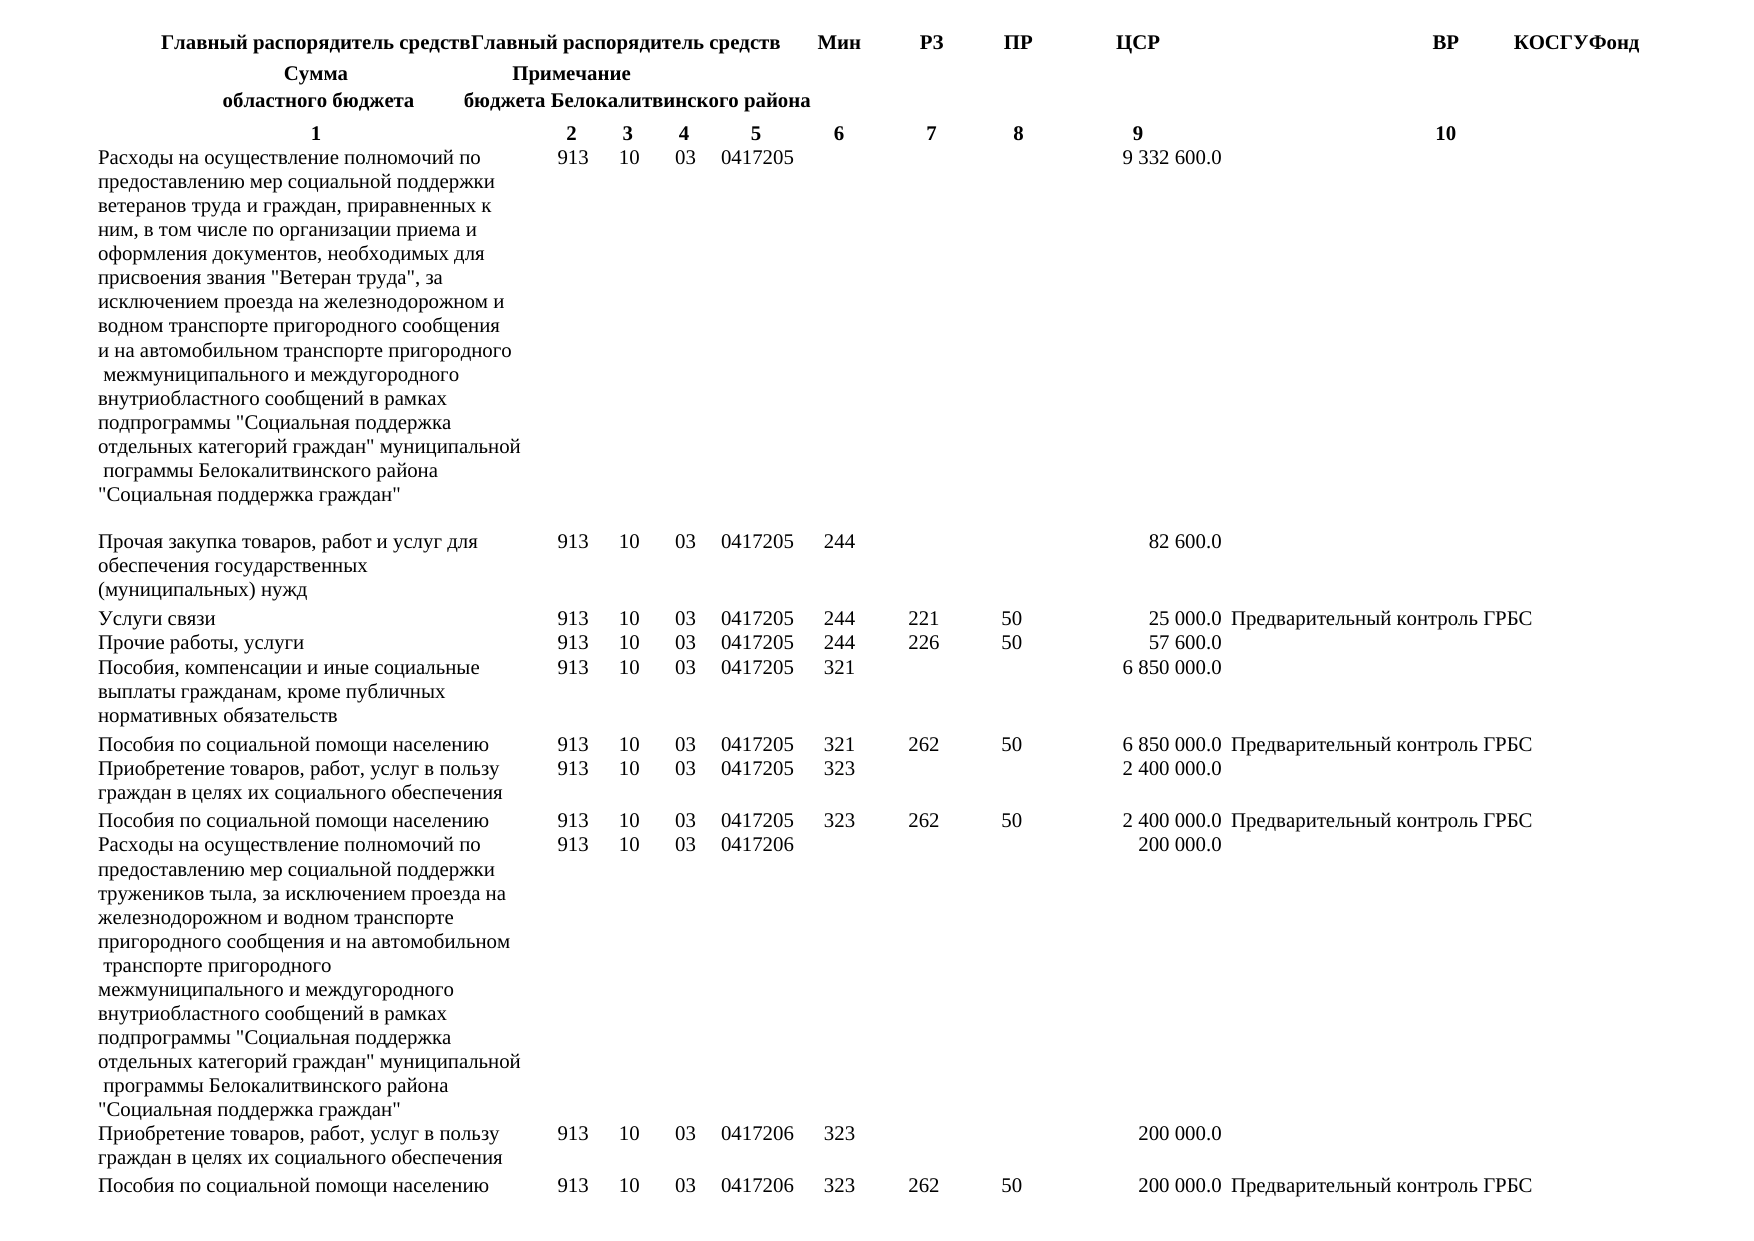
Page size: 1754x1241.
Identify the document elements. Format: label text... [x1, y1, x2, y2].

text предоставлению мер социальной поддержки [88, 169, 1724, 193]
text Приобретение товаров, работ, услуг в пользу 913 10 03 0417205 323 2 400 000.0 [88, 756, 1724, 780]
text тружеников тыла, за исключением проезда на [88, 881, 1724, 904]
text присвоения звания "Ветеран труда", за [88, 265, 1724, 289]
text программы Белокалитвинского района [88, 1073, 1724, 1097]
text Пособия, компенсации и иные социальные 913 10 03 0417205 321 6 850 000.0 [88, 655, 1724, 679]
text подпрограммы "Социальная поддержка [88, 1025, 1724, 1049]
text ним, в том числе по организации приема и [88, 217, 1724, 241]
text Пособия по социальной помощи населению 913 10 03 0417206 323 262 50 200 000.0 Предварительный контроль ГРБС [88, 1173, 1724, 1197]
text отдельных категорий граждан" муниципальной [88, 434, 1724, 458]
text граждан в целях их социального обеспечения [88, 1145, 1724, 1169]
text Пособия по социальной помощи населению 913 10 03 0417205 321 262 50 6 850 000.0 Предварительный контроль ГРБС [88, 732, 1724, 756]
text Главный распорядитель средств Главный распорядитель средств Мин РЗ ПР ЦСР ВР КОСГУ Фонд Сумма Примечание [88, 29, 1724, 88]
text внутриобластного сообщений в рамках [88, 1001, 1724, 1025]
text ветеранов труда и граждан, приравненных к [88, 193, 1724, 217]
text Прочие работы, услуги 913 10 03 0417205 244 226 50 57 600.0 [88, 630, 1724, 654]
text Услуги связи 913 10 03 0417205 244 221 50 25 000.0 Предварительный контроль ГРБС [88, 606, 1724, 630]
text внутриобластного сообщений в рамках [88, 386, 1724, 410]
text Прочая закупка товаров, работ и услуг для 913 10 03 0417205 244 82 600.0 [88, 529, 1724, 553]
text железнодорожном и водном транспорте [88, 904, 1724, 929]
text выплаты гражданам, кроме публичных [88, 679, 1724, 703]
text обеспечения государственных [88, 553, 1724, 577]
text (муниципальных) нужд [88, 577, 1724, 601]
text Расходы на осуществление полномочий по 913 10 03 0417205 9 332 600.0 [88, 145, 1724, 169]
text 1 2 3 4 5 6 7 8 9 10 [88, 120, 1724, 144]
text оформления документов, необходимых для [88, 241, 1724, 265]
text водном транспорте пригородного сообщения [88, 313, 1724, 337]
text "Социальная поддержка граждан" [88, 1097, 1724, 1121]
text отдельных категорий граждан" муниципальной [88, 1049, 1724, 1073]
text нормативных обязательств [88, 703, 1724, 727]
text пограммы Белокалитвинского района [88, 458, 1724, 482]
text транспорте пригородного [88, 953, 1724, 977]
text межмуниципального и междугородного [88, 977, 1724, 1001]
text "Социальная поддержка граждан" [88, 482, 1724, 506]
text пригородного сообщения и на автомобильном [88, 929, 1724, 953]
text граждан в целях их социального обеспечения [88, 780, 1724, 804]
text областного бюджета бюджета Белокалитвинского района [88, 88, 1724, 112]
text и на автомобильном транспорте пригородного [88, 337, 1724, 362]
text Пособия по социальной помощи населению 913 10 03 0417205 323 262 50 2 400 000.0 Предварительный контроль ГРБС [88, 808, 1724, 832]
text Приобретение товаров, работ, услуг в пользу 913 10 03 0417206 323 200 000.0 [88, 1121, 1724, 1145]
text Расходы на осуществление полномочий по 913 10 03 0417206 200 000.0 [88, 832, 1724, 856]
text предоставлению мер социальной поддержки [88, 856, 1724, 881]
text межмуниципального и междугородного [88, 362, 1724, 386]
text исключением проезда на железнодорожном и [88, 289, 1724, 313]
text подпрограммы "Социальная поддержка [88, 410, 1724, 434]
